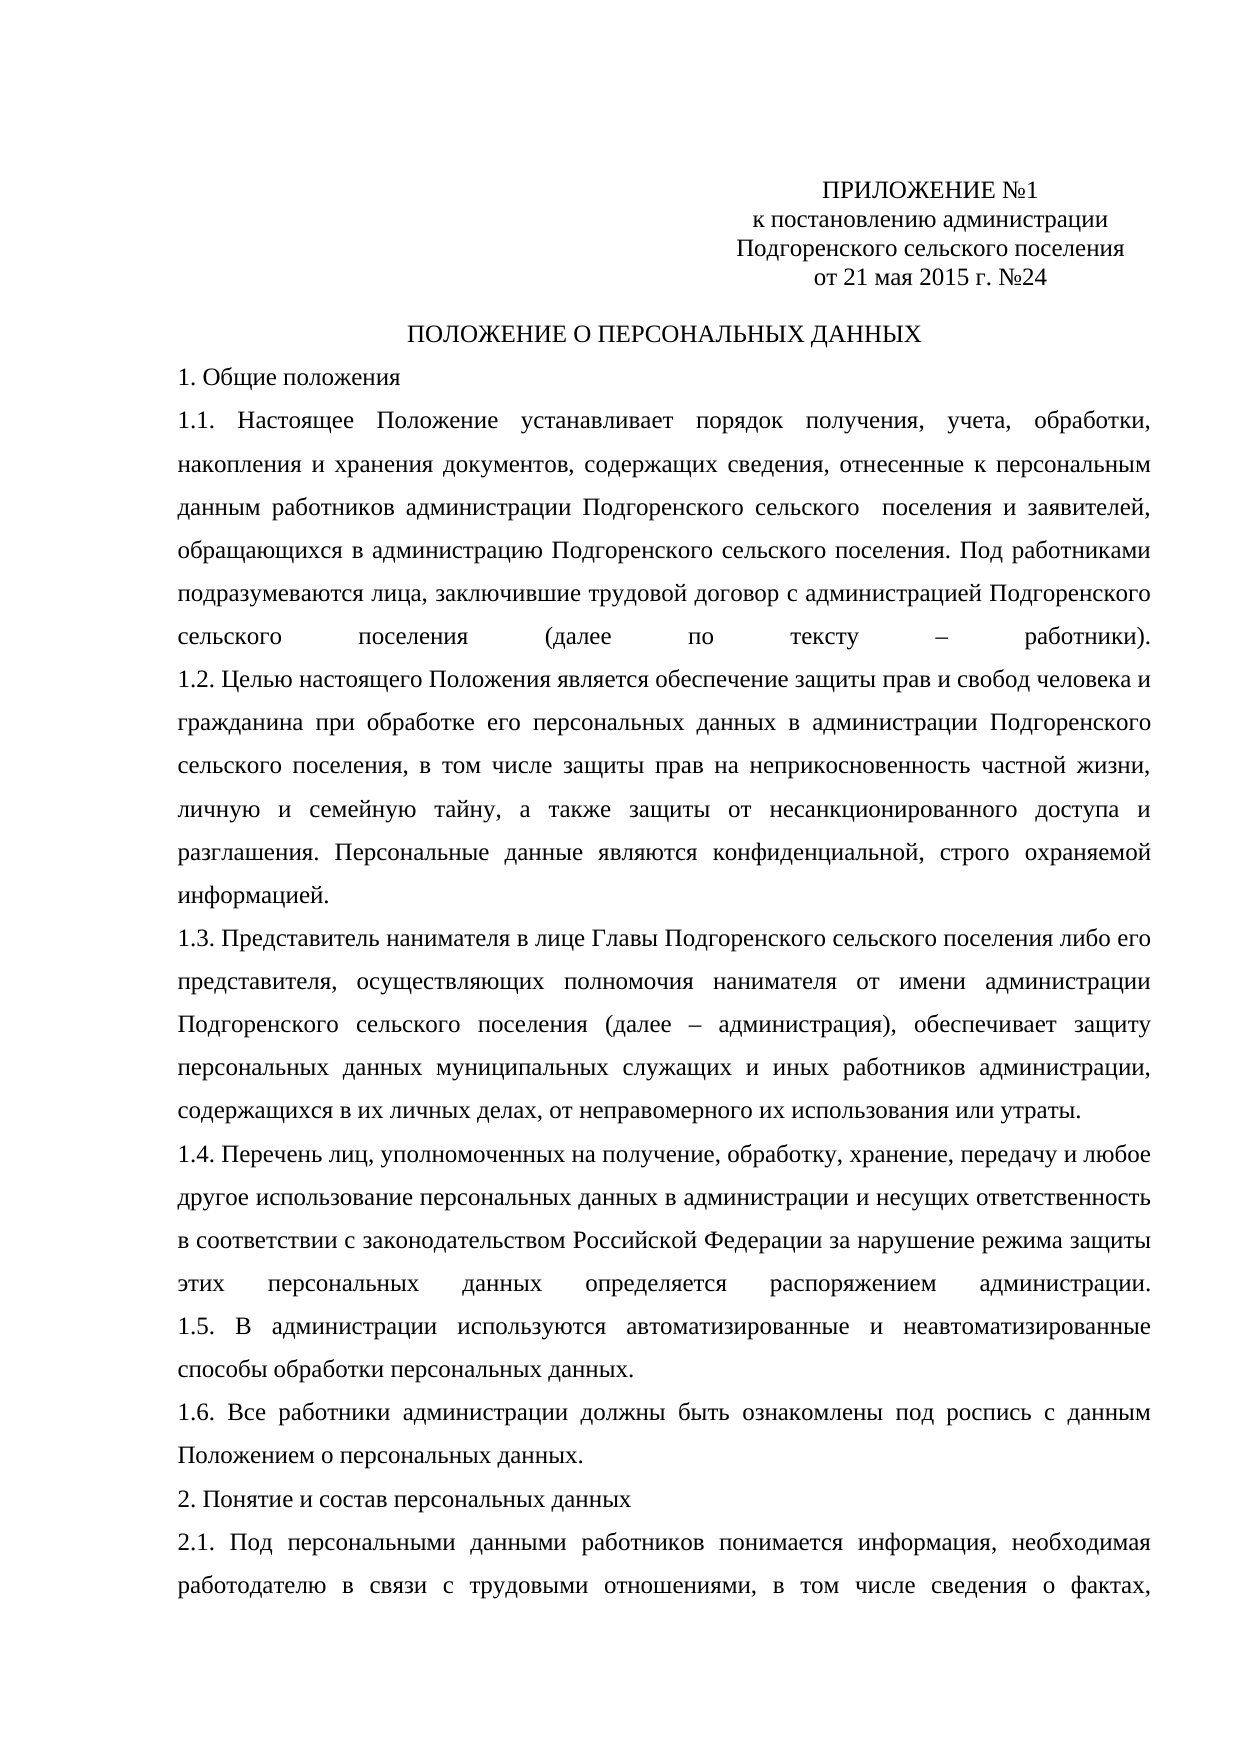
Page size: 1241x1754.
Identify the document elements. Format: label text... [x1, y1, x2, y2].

text 2. Понятие и состав персональных данных [177, 1484, 1152, 1512]
text Подгоренского сельского поселения [709, 233, 1152, 262]
text ПОЛОЖЕНИЕ О ПЕРСОНАЛЬНЫХ ДАННЫХ [177, 319, 1152, 348]
text 1.1. Настоящее Положение устанавливает порядок получения, учета, обработки, накопления и хранения документов, содержащих сведения, отнесенные к персональным данным работников администрации Подгоренского сельского поселения и заявителей, обращающихся в администрацию Подгоренского сельского поселения. Под работниками подразумеваются лица, заключившие трудовой договор с администрацией Подгоренского сельского поселения (далее по тексту – работники). 1.2. Целью настоящего Положения является обеспечение защиты прав и свобод человека и гражданина при обработке его персональных данных в администрации Подгоренского сельского поселения, в том числе защиты прав на неприкосновенность частной жизни, личную и семейную тайну, а также защиты от несанкционированного доступа и разглашения. Персональные данные являются конфиденциальной, строго охраняемой информацией. [177, 406, 1152, 909]
text к постановлению администрации [709, 204, 1152, 233]
text 1.3. Представитель нанимателя в лице Главы Подгоренского сельского поселения либо его представителя, осуществляющих полномочия нанимателя от имени администрации Подгоренского сельского поселения (далее – администрация), обеспечивает защиту персональных данных муниципальных служащих и иных работников администрации, содержащихся в их личных делах, от неправомерного их использования или утраты. [177, 923, 1152, 1124]
text 1.6. Все работники администрации должны быть ознакомлены под роспись с данным Положением о персональных данных. [177, 1397, 1152, 1469]
text 1. Общие положения [177, 362, 1152, 391]
text 1.4. Перечень лиц, уполномоченных на получение, обработку, хранение, передачу и любое другое использование персональных данных в администрации и несущих ответственность в соответствии с законодательством Российской Федерации за нарушение режима защиты этих персональных данных определяется распоряжением администрации. 1.5. В администрации используются автоматизированные и неавтоматизированные способы обработки персональных данных. [177, 1139, 1152, 1383]
text Приложение №1 [709, 176, 1152, 204]
text от 21 мая 2015 г. №24 [709, 262, 1152, 291]
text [177, 1527, 1152, 1599]
